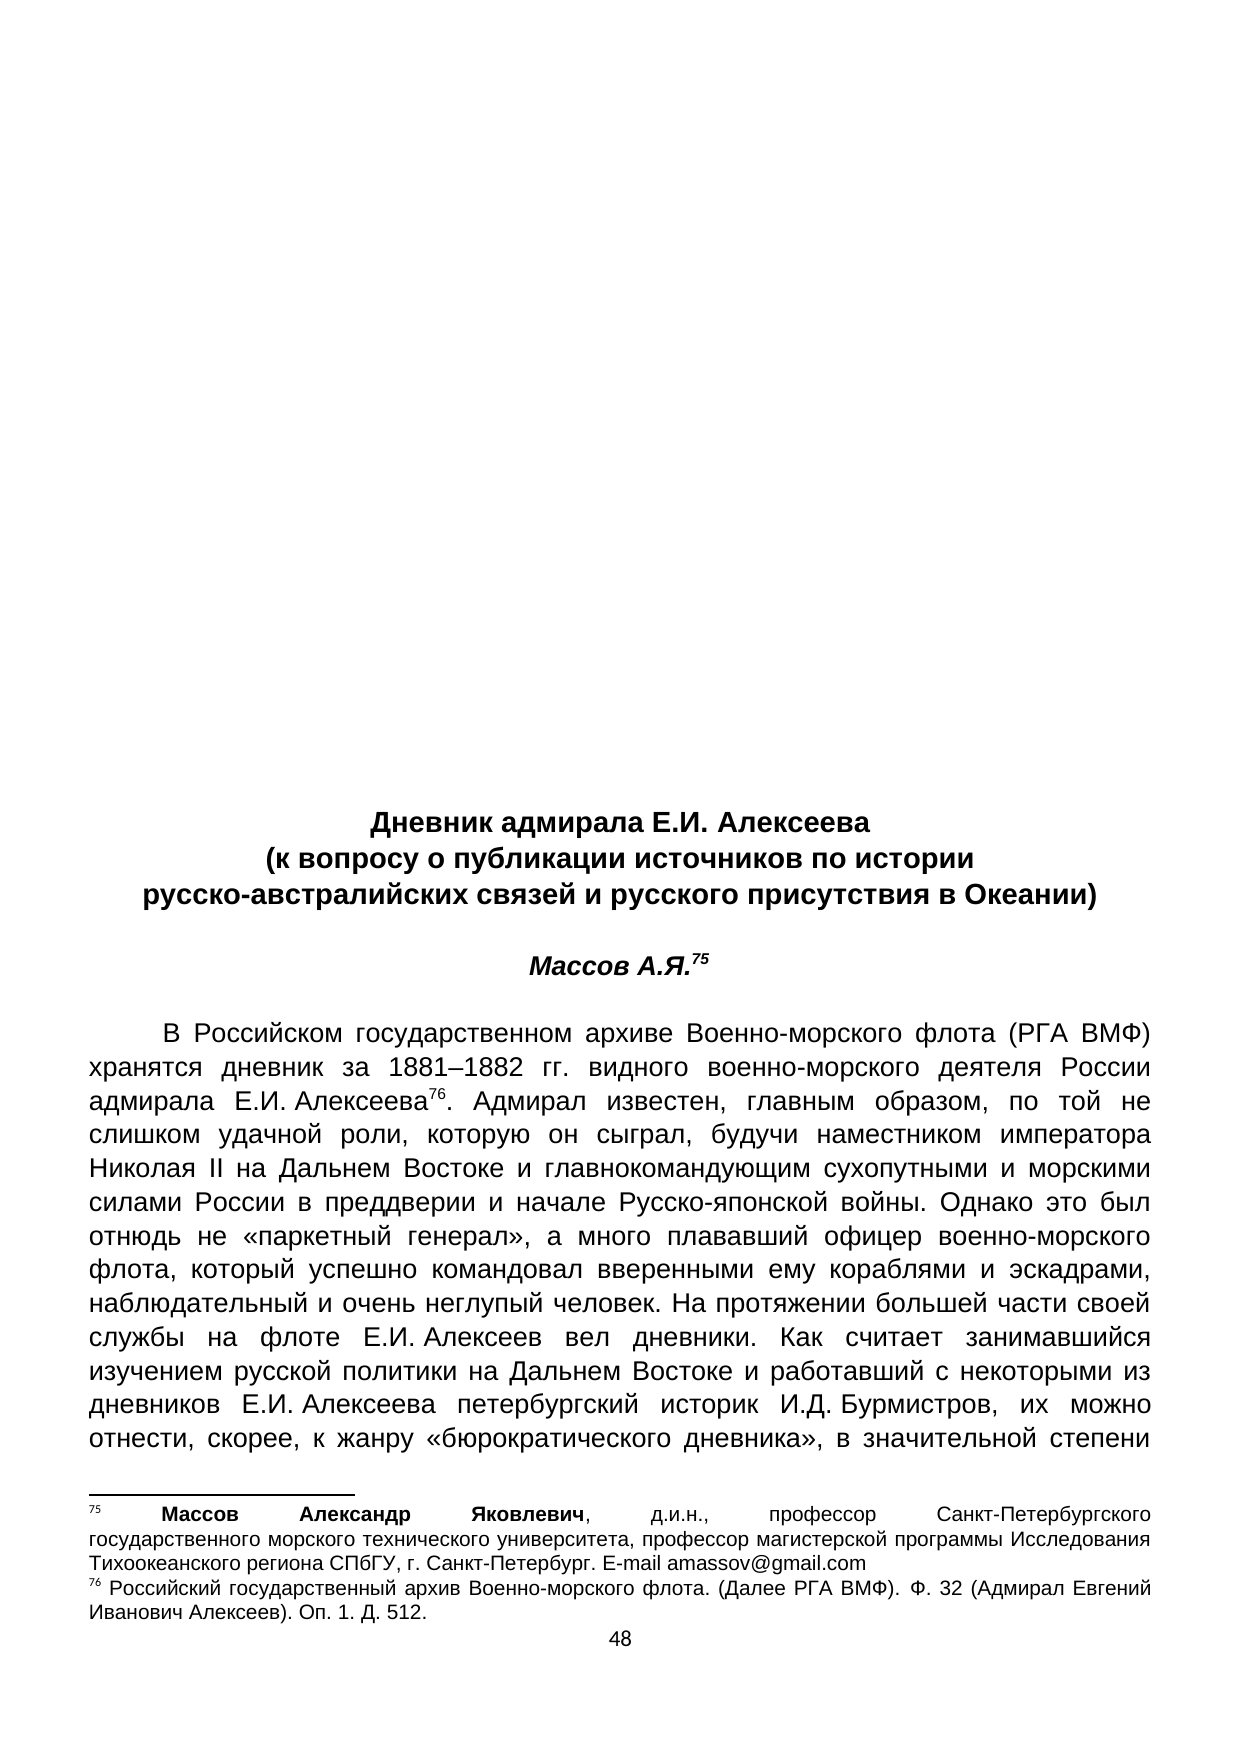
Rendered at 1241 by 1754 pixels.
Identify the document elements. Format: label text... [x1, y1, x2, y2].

text русско-австралийских связей и русского присутствия в Океании) [89, 877, 1152, 911]
text Массов А.Я. [89, 949, 1152, 981]
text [89, 1017, 1152, 1453]
text Дневник адмирала Е.И. Алексеева [89, 805, 1152, 838]
text (к вопросу о публикации источников по истории [89, 841, 1152, 874]
